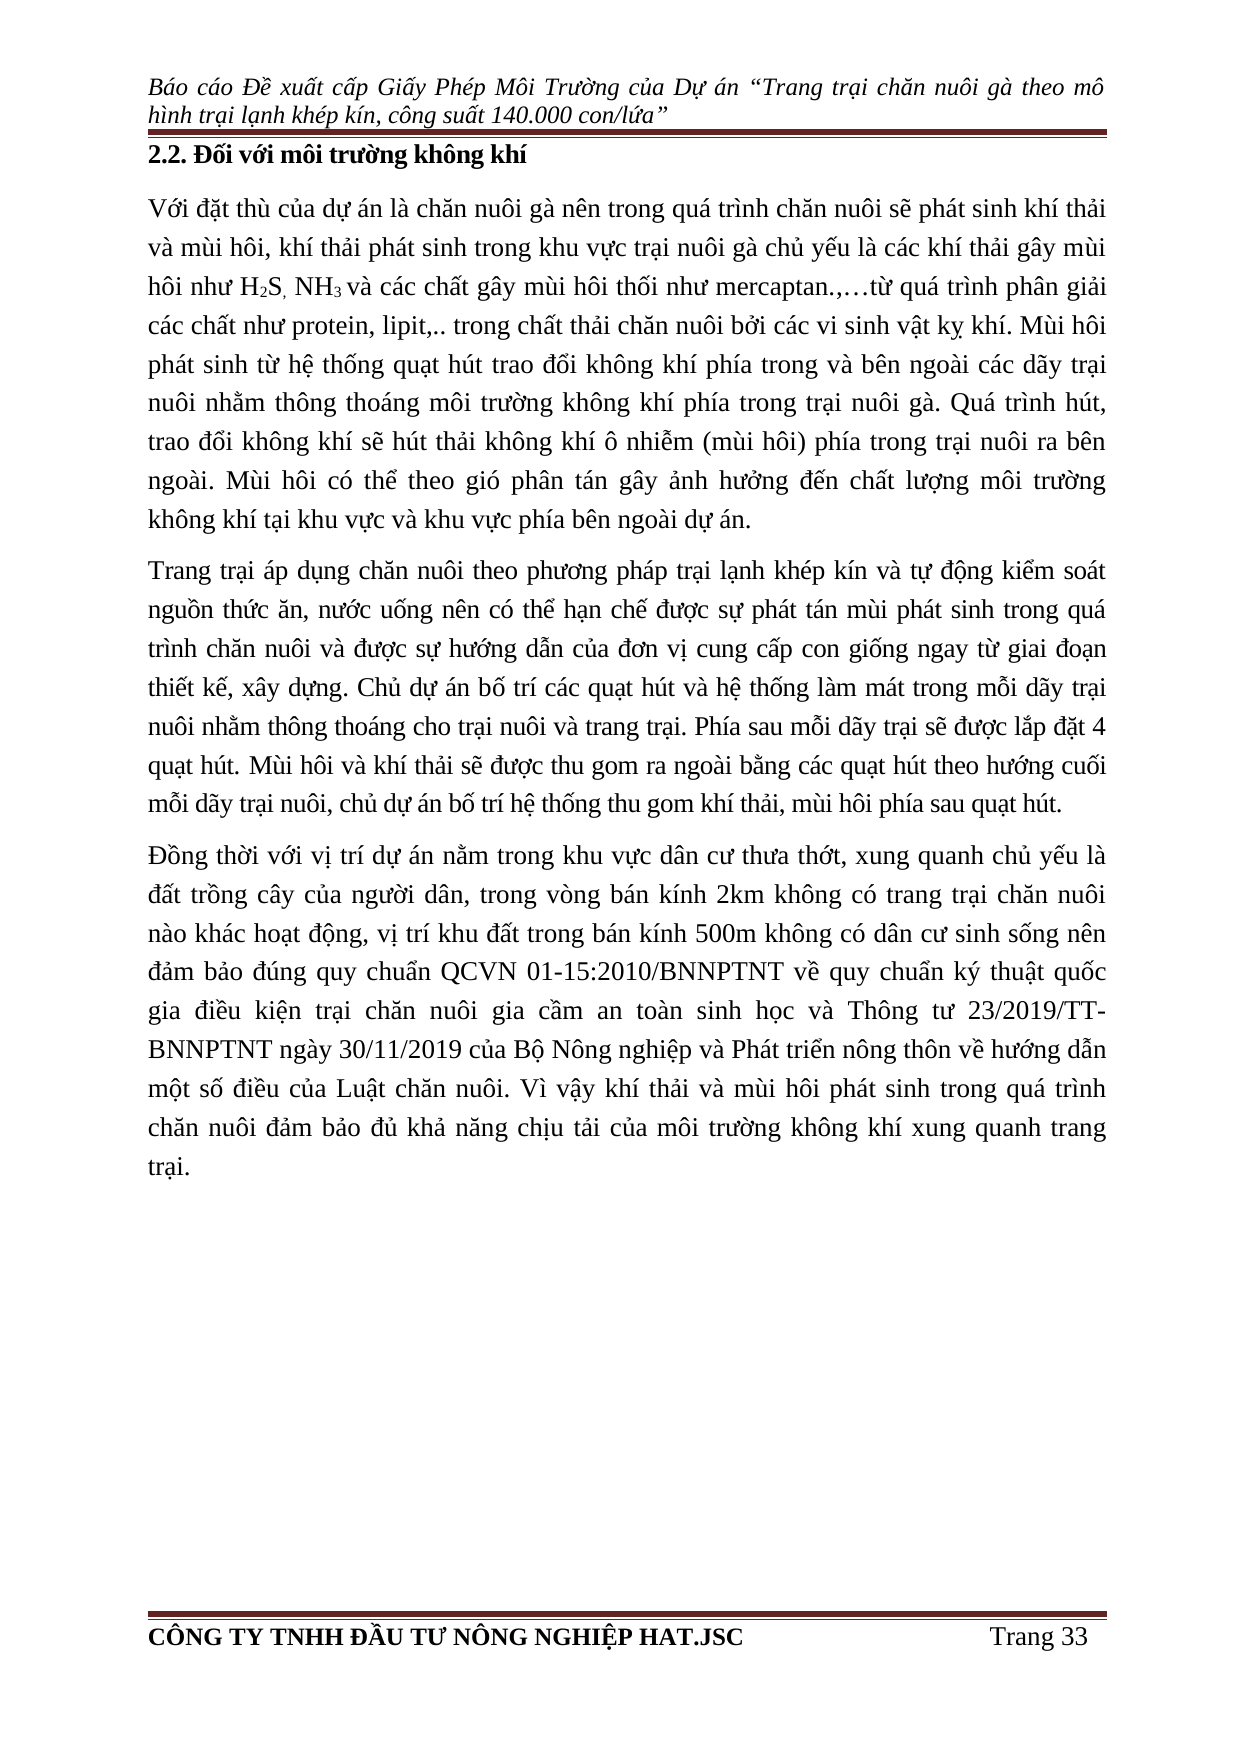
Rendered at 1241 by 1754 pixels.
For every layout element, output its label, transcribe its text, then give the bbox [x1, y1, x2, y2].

text Trang trại áp dụng chăn nuôi theo phương pháp trại lạnh khép kín và tự động kiểm soát nguồn thức ăn, nước uống nên có thể hạn chế được sự phát tán mùi phát sinh trong quá trình chăn nuôi và được sự hướng dẫn của đơn vị cung cấp con giống ngay từ giai đoạn thiết kế, xây dựng. Chủ dự án bố trí các quạt hút và hệ thống làm mát trong mỗi dãy trại nuôi nhằm thông thoáng cho trại nuôi và trang trại. Phía sau mỗi dãy trại sẽ được lắp đặt 4 quạt hút. Mùi hôi và khí thải sẽ được thu gom ra ngoài bằng các quạt hút theo hướng cuối mỗi dãy trại nuôi, chủ dự án bố trí hệ thống thu gom khí thải, mùi hôi phía sau quạt hút. [148, 554, 1107, 819]
text Đồng thời với vị trí dự án nằm trong khu vực dân cư thưa thớt, xung quanh chủ yếu là đất trồng cây của người dân, trong vòng bán kính 2km không có trang trại chăn nuôi nào khác hoạt động, vị trí khu đất trong bán kính 500m không có dân cư sinh sống nên đảm bảo đúng quy chuẩn QCVN 01-15:2010/BNNPTNT về quy chuẩn ký thuật quốc gia điều kiện trại chăn nuôi gia cầm an toàn sinh học và Thông tư 23/2019/TT-BNNPTNT ngày 30/11/2019 của Bộ Nông nghiệp và Phát triển nông thôn về hướng dẫn một số điều của Luật chăn nuôi. Vì vậy khí thải và mùi hôi phát sinh trong quá trình chăn nuôi đảm bảo đủ khả năng chịu tải của môi trường không khí xung quanh trang trại. [148, 839, 1107, 1181]
text Với đặt thù của dự án là chăn nuôi gà nên trong quá trình chăn nuôi sẽ phát sinh khí thải và mùi hôi, khí thải phát sinh trong khu vực trại nuôi gà chủ yếu là các khí thải gây mùi hôi như H2S, NH3 và các chất gây mùi hôi thối như mercaptan.,…từ quá trình phân giải các chất như protein, lipit,.. trong chất thải chăn nuôi bởi các vi sinh vật kỵ khí. Mùi hôi phát sinh từ hệ thống quạt hút trao đổi không khí phía trong và bên ngoài các dãy trại nuôi nhằm thông thoáng môi trường không khí phía trong trại nuôi gà. Quá trình hút, trao đổi không khí sẽ hút thải không khí ô nhiễm (mùi hôi) phía trong trại nuôi ra bên ngoài. Mùi hôi có thể theo gió phân tán gây ảnh hưởng đến chất lượng môi trường không khí tại khu vực và khu vực phía bên ngoài dự án. [148, 192, 1107, 534]
subtitle 2.2. Đối với môi trường không khí [148, 138, 1107, 169]
